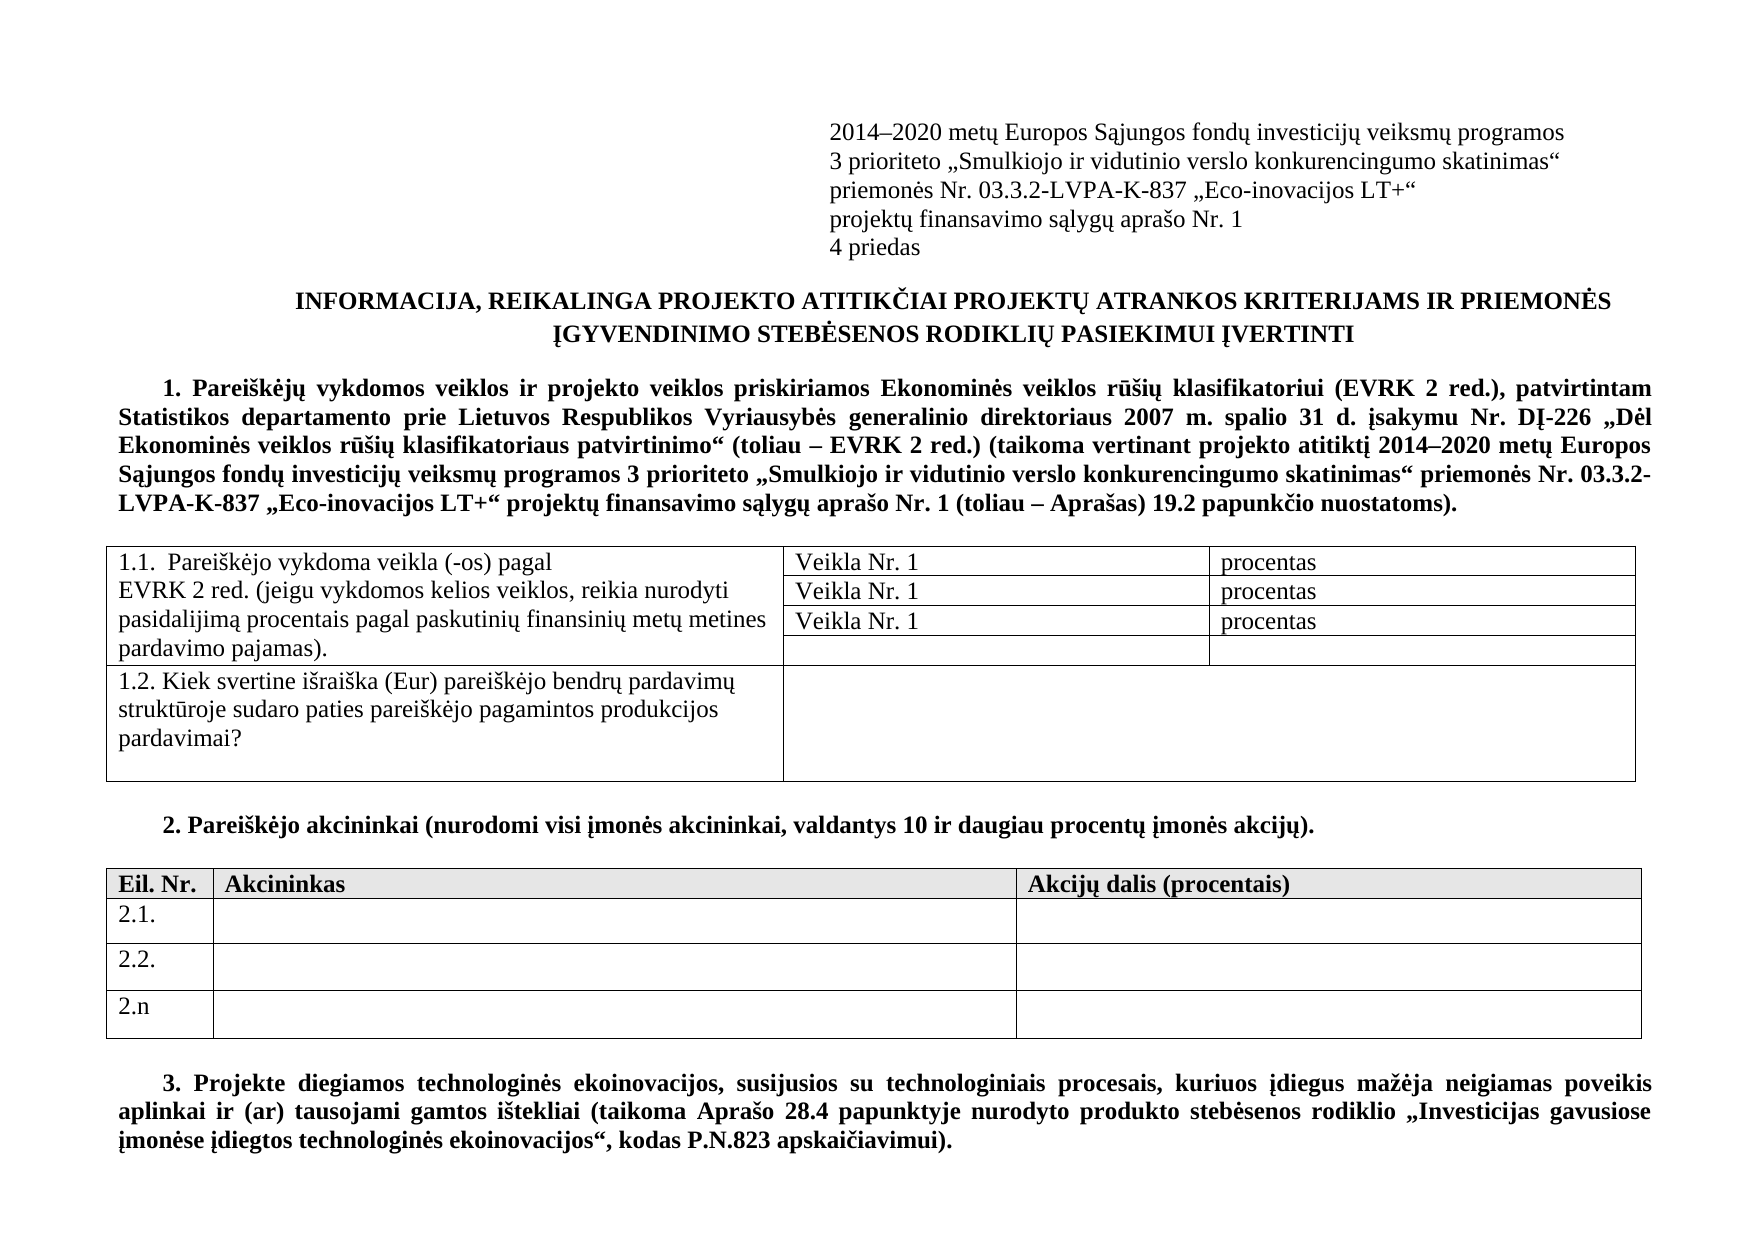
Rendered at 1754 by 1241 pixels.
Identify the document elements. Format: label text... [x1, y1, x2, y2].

table_cell [1017, 991, 1641, 1038]
table_cell 2.1. [107, 899, 213, 943]
text 2. Pareiškėjo akcininkai (nurodomi visi įmonės akcininkai, valdantys 10 ir daugiau procentų įmonės akcijų). [118, 810, 1654, 839]
table_cell 2.2. [107, 944, 213, 990]
table_header Veikla Nr. 1 [784, 547, 1209, 575]
table_cell procentas [1210, 576, 1635, 605]
text 3. Projekte diegiamos technologinės ekoinovacijos, susijusios su technologiniais procesais, kuriuos įdiegus mažėja neigiamas poveikis aplinkai ir (ar) tausojami gamtos ištekliai (taikoma Aprašo 28.4 papunktyje nurodyto produkto stebėsenos rodiklio „Investicijas gavusiose įmonėse įdiegtos technologinės ekoinovacijos“, kodas P.N.823 apskaičiavimui). [118, 1068, 1654, 1154]
text INFORMACIJa, reikalingA projekto atitikČIAI projektų atrankos kriterijams IR PRIEMONĖS ĮGYVENDINIMO STEBĖSENOS RODIKLIŲ PASIEKIMUI įvertinti [253, 286, 1654, 348]
table_cell 2.n [107, 991, 213, 1038]
table_cell 1.2. Kiek svertine išraiška (Eur) pareiškėjo bendrų pardavimų struktūroje sudaro paties pareiškėjo pagamintos produkcijos pardavimai? [107, 666, 783, 781]
text 3 prioriteto „Smulkiojo ir vidutinio verslo konkurencingumo skatinimas“ priemonės Nr. 03.3.2-LVPA-K-837 „Eco-inovacijos LT+“ [829, 146, 1654, 204]
table_cell Veikla Nr. 1 [784, 606, 1209, 635]
table_header Pareiškėjo vykdoma veikla (-os) pagal EVRK 2 red. (jeigu vykdomos kelios veiklos, reikia nurodyti pasidalijimą procentais pagal paskutinių finansinių metų metines pardavimo pajamas). [107, 547, 783, 665]
table_cell [214, 899, 1016, 943]
table_cell Veikla Nr. 1 [784, 576, 1209, 605]
list Pareiškėjų vykdomos veiklos ir projekto veiklos priskiriamos Ekonominės veiklos rūšių klasifikatoriui (EVRK 2 red.), patvirtintam Statistikos departamento prie Lietuvos Respublikos Vyriausybės generalinio direktoriaus 2007 m. spalio 31 d. įsakymu Nr. DĮ-226 „Dėl Ekonominės veiklos rūšių klasifikatoriaus patvirtinimo“ (toliau – EVRK 2 red.) (taikoma vertinant projekto atitiktį 2014–2020 metų Europos Sąjungos fondų investicijų veiksmų programos 3 prioriteto „Smulkiojo ir vidutinio verslo konkurencingumo skatinimas“ priemonės Nr. 03.3.2-LVPA-K-837 „Eco-inovacijos LT+“ projektų finansavimo sąlygų aprašo Nr. 1 (toliau – Aprašas) 19.2 papunkčio nuostatoms). [118, 373, 1654, 517]
table_cell procentas [1210, 606, 1635, 635]
text 2014–2020 metų Europos Sąjungos fondų investicijų veiksmų programos [829, 117, 1654, 146]
table_cell [1017, 899, 1641, 943]
table_cell [784, 636, 1209, 665]
table_header procentas [1210, 547, 1635, 575]
table_header Akcijų dalis (procentais) [1017, 869, 1641, 898]
table_cell [214, 944, 1016, 990]
table_cell [214, 991, 1016, 1038]
text projektų finansavimo sąlygų aprašo Nr. 1 [729, 204, 1654, 232]
table_header Akcininkas [214, 869, 1016, 898]
table_cell [1210, 636, 1635, 665]
table_cell [1017, 944, 1641, 990]
text 4 priedas [694, 232, 1654, 261]
table_cell [784, 666, 1635, 781]
table_header Eil. Nr. [107, 869, 213, 898]
